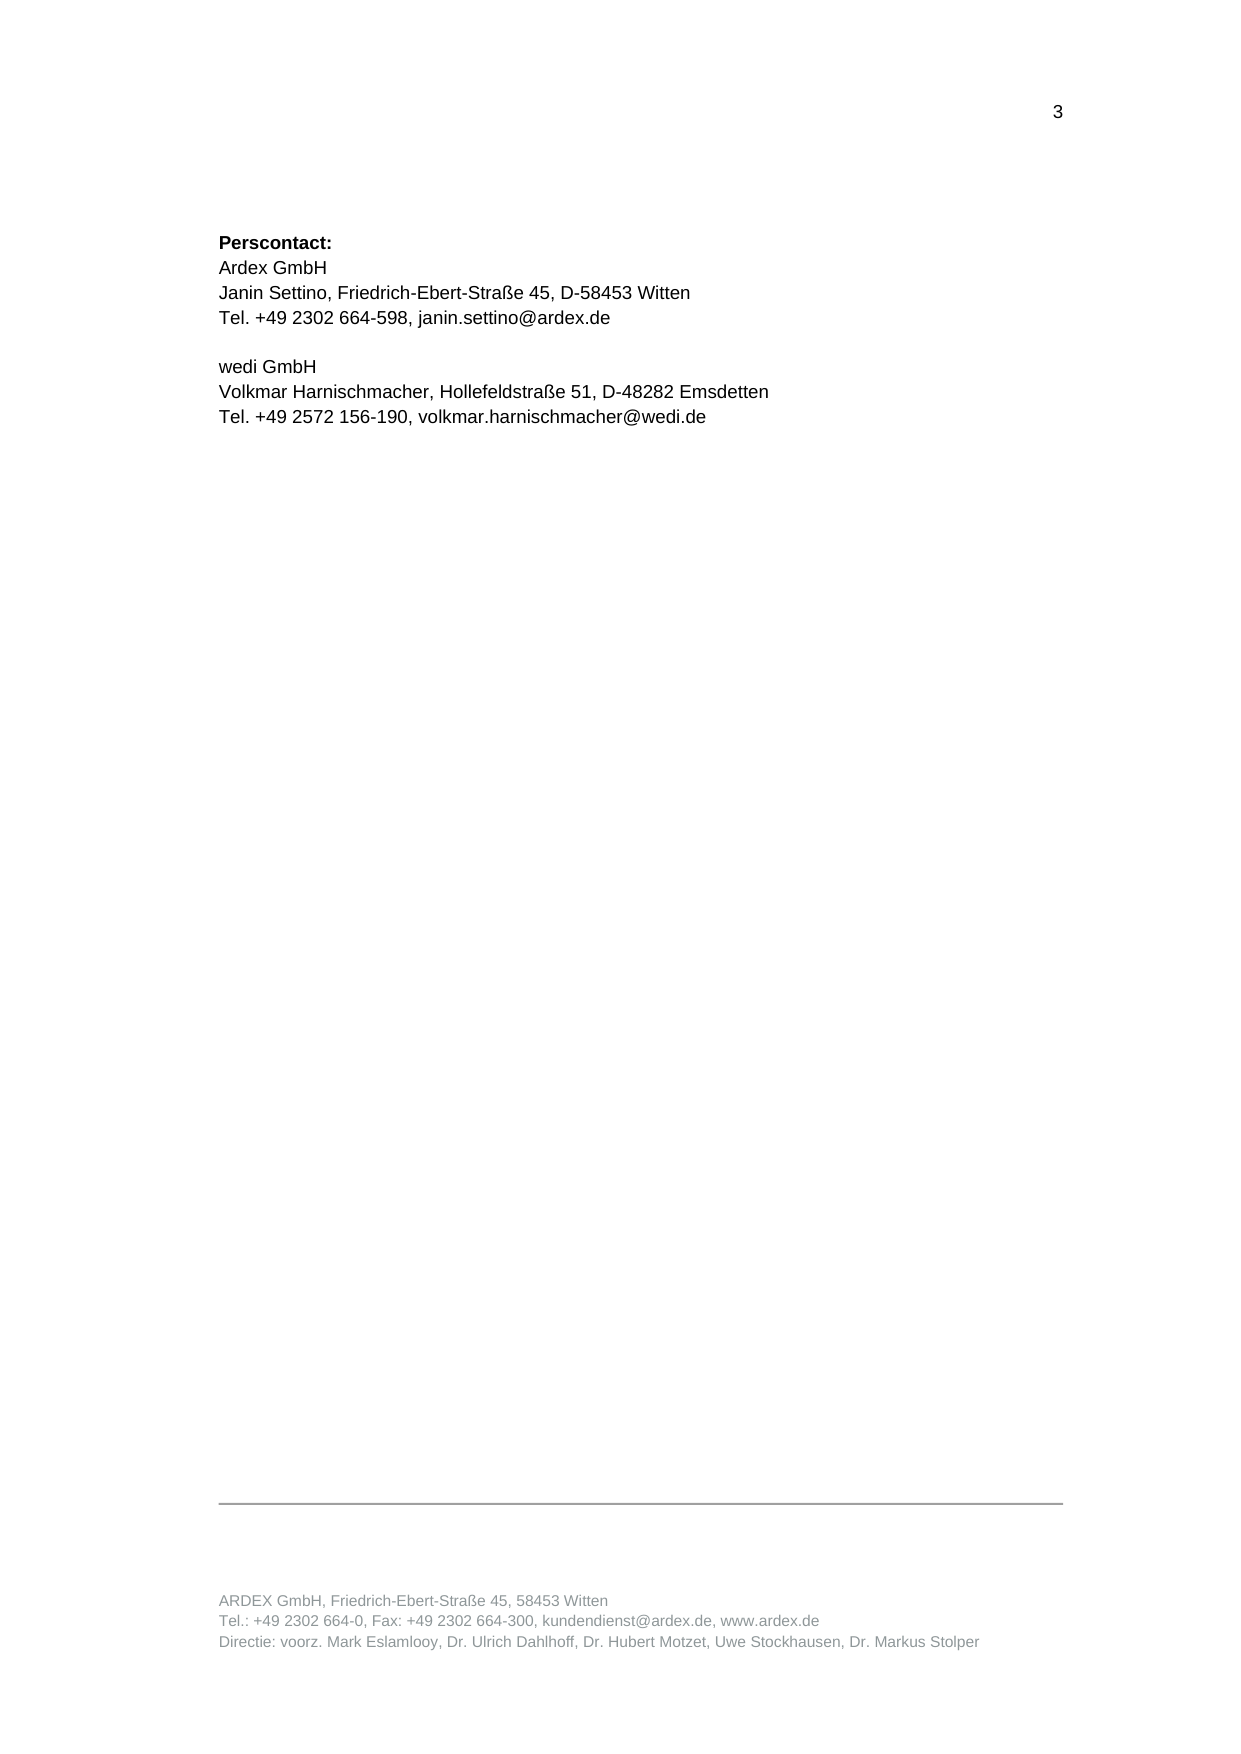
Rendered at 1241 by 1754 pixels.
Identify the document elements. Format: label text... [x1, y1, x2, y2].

text Ardex GmbH [218, 257, 1063, 278]
text Janin Settino, Friedrich-Ebert-Straße 45, D-58453 Witten [218, 282, 1063, 303]
text Tel. +49 2302 664-598, janin.settino@ardex.de [218, 307, 1063, 328]
text wedi GmbH [218, 356, 1063, 378]
text Volkmar Harnischmacher, Hollefeldstraße 51, D-48282 Emsdetten Tel. +49 2572 156-190, volkmar.harnischmacher@wedi.de [218, 381, 1063, 427]
text Perscontact: [218, 232, 1063, 254]
